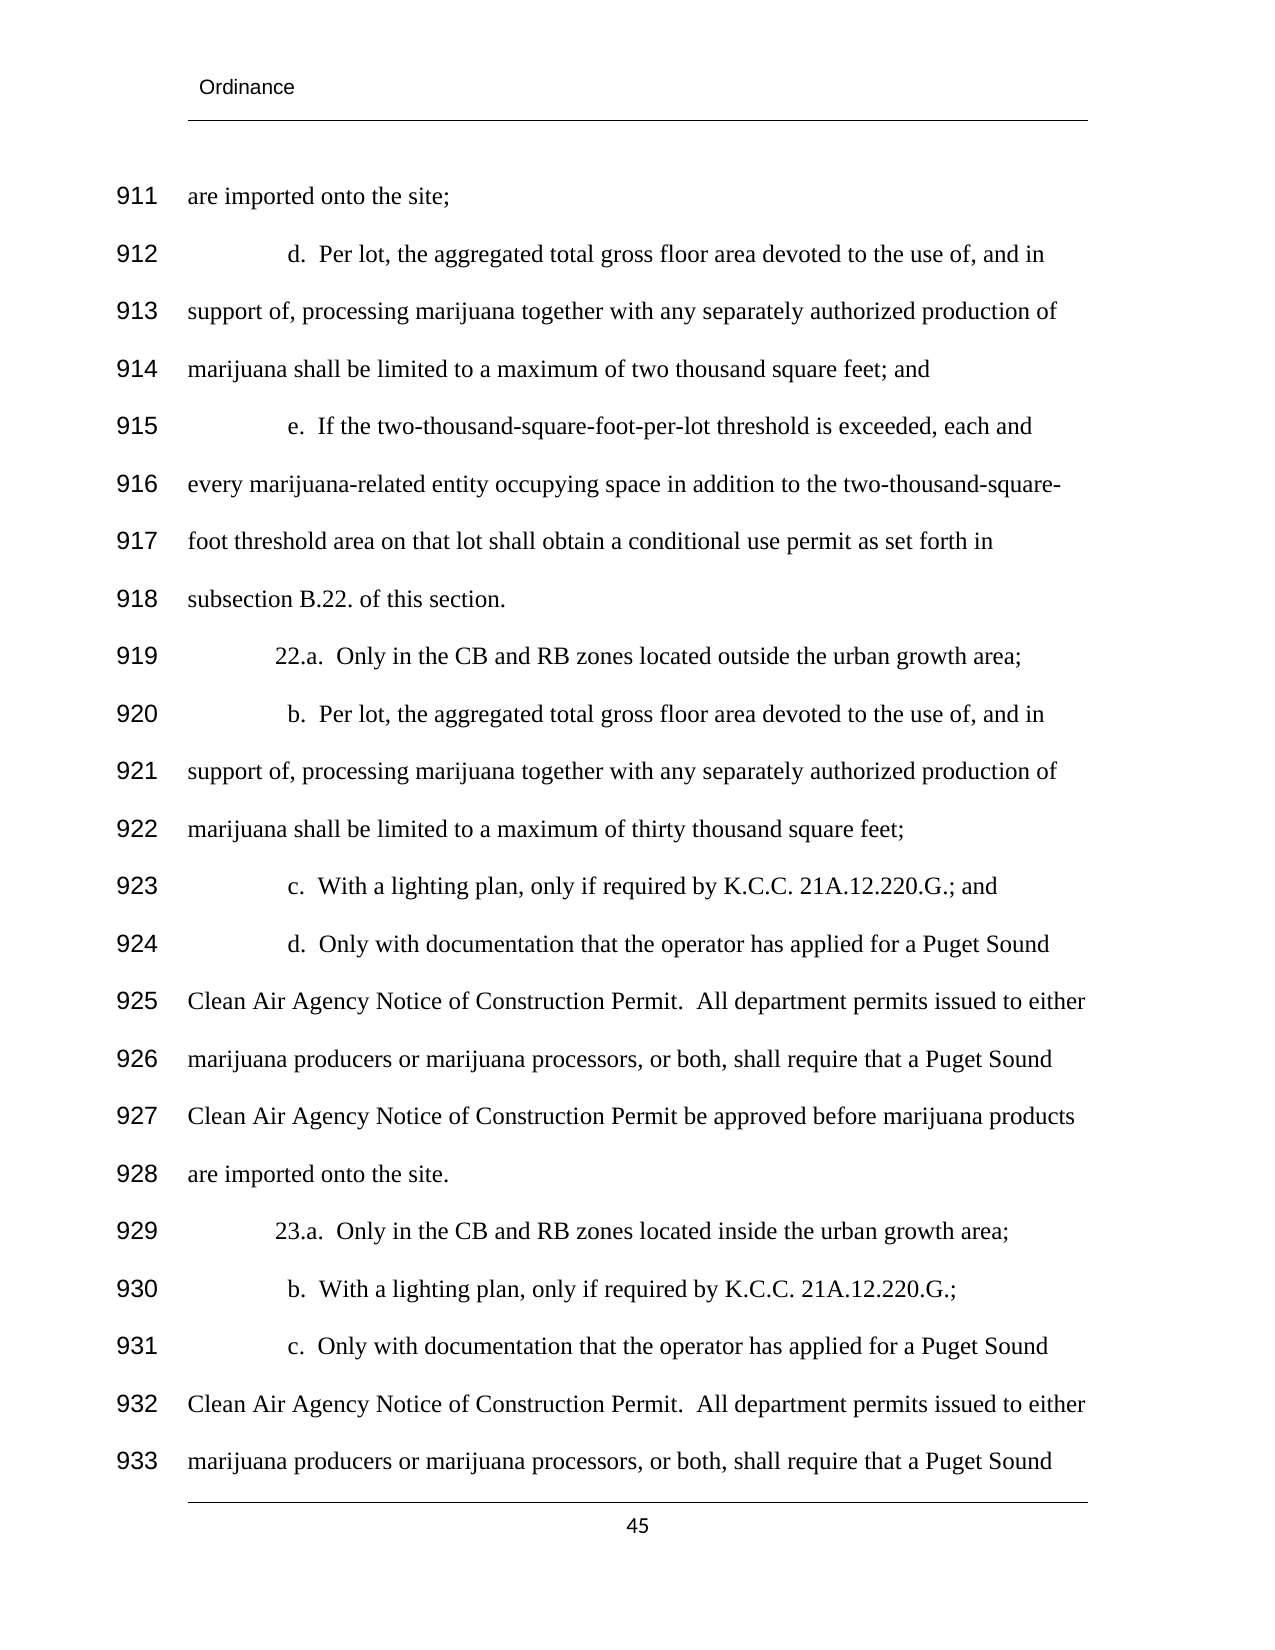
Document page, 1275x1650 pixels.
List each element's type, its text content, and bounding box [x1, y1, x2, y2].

text b. Per lot, the aggregated total gross floor area devoted to the use of, and in support of, processing marijuana together with any separately authorized production of marijuana shall be limited to a maximum of thirty thousand square feet; [187, 699, 1087, 842]
text c. With a lighting plan, only if required by K.C.C. 21A.12.220.G.; and [187, 871, 1087, 900]
text d. Per lot, the aggregated total gross floor area devoted to the use of, and in support of, processing marijuana together with any separately authorized production of marijuana shall be limited to a maximum of two thousand square feet; and [187, 239, 1087, 382]
text d. Only with documentation that the operator has applied for a Puget Sound Clean Air Agency Notice of Construction Permit. All department permits issued to either marijuana producers or marijuana processors, or both, shall require that a Puget Sound Clean Air Agency Notice of Construction Permit be approved before marijuana products are imported onto the site. [187, 929, 1087, 1187]
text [187, 1331, 1087, 1475]
text 22.a. Only in the CB and RB zones located outside the urban growth area; [187, 641, 1087, 670]
text e. If the two-thousand-square-foot-per-lot threshold is exceeded, each and every marijuana-related entity occupying space in addition to the two-thousand-square-foot threshold area on that lot shall obtain a conditional use permit as set forth in subsection B.22. of this section. [187, 411, 1087, 612]
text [187, 181, 1087, 210]
text 23.a. Only in the CB and RB zones located inside the urban growth area; [187, 1216, 1087, 1245]
text b. With a lighting plan, only if required by K.C.C. 21A.12.220.G.; [187, 1274, 1087, 1302]
